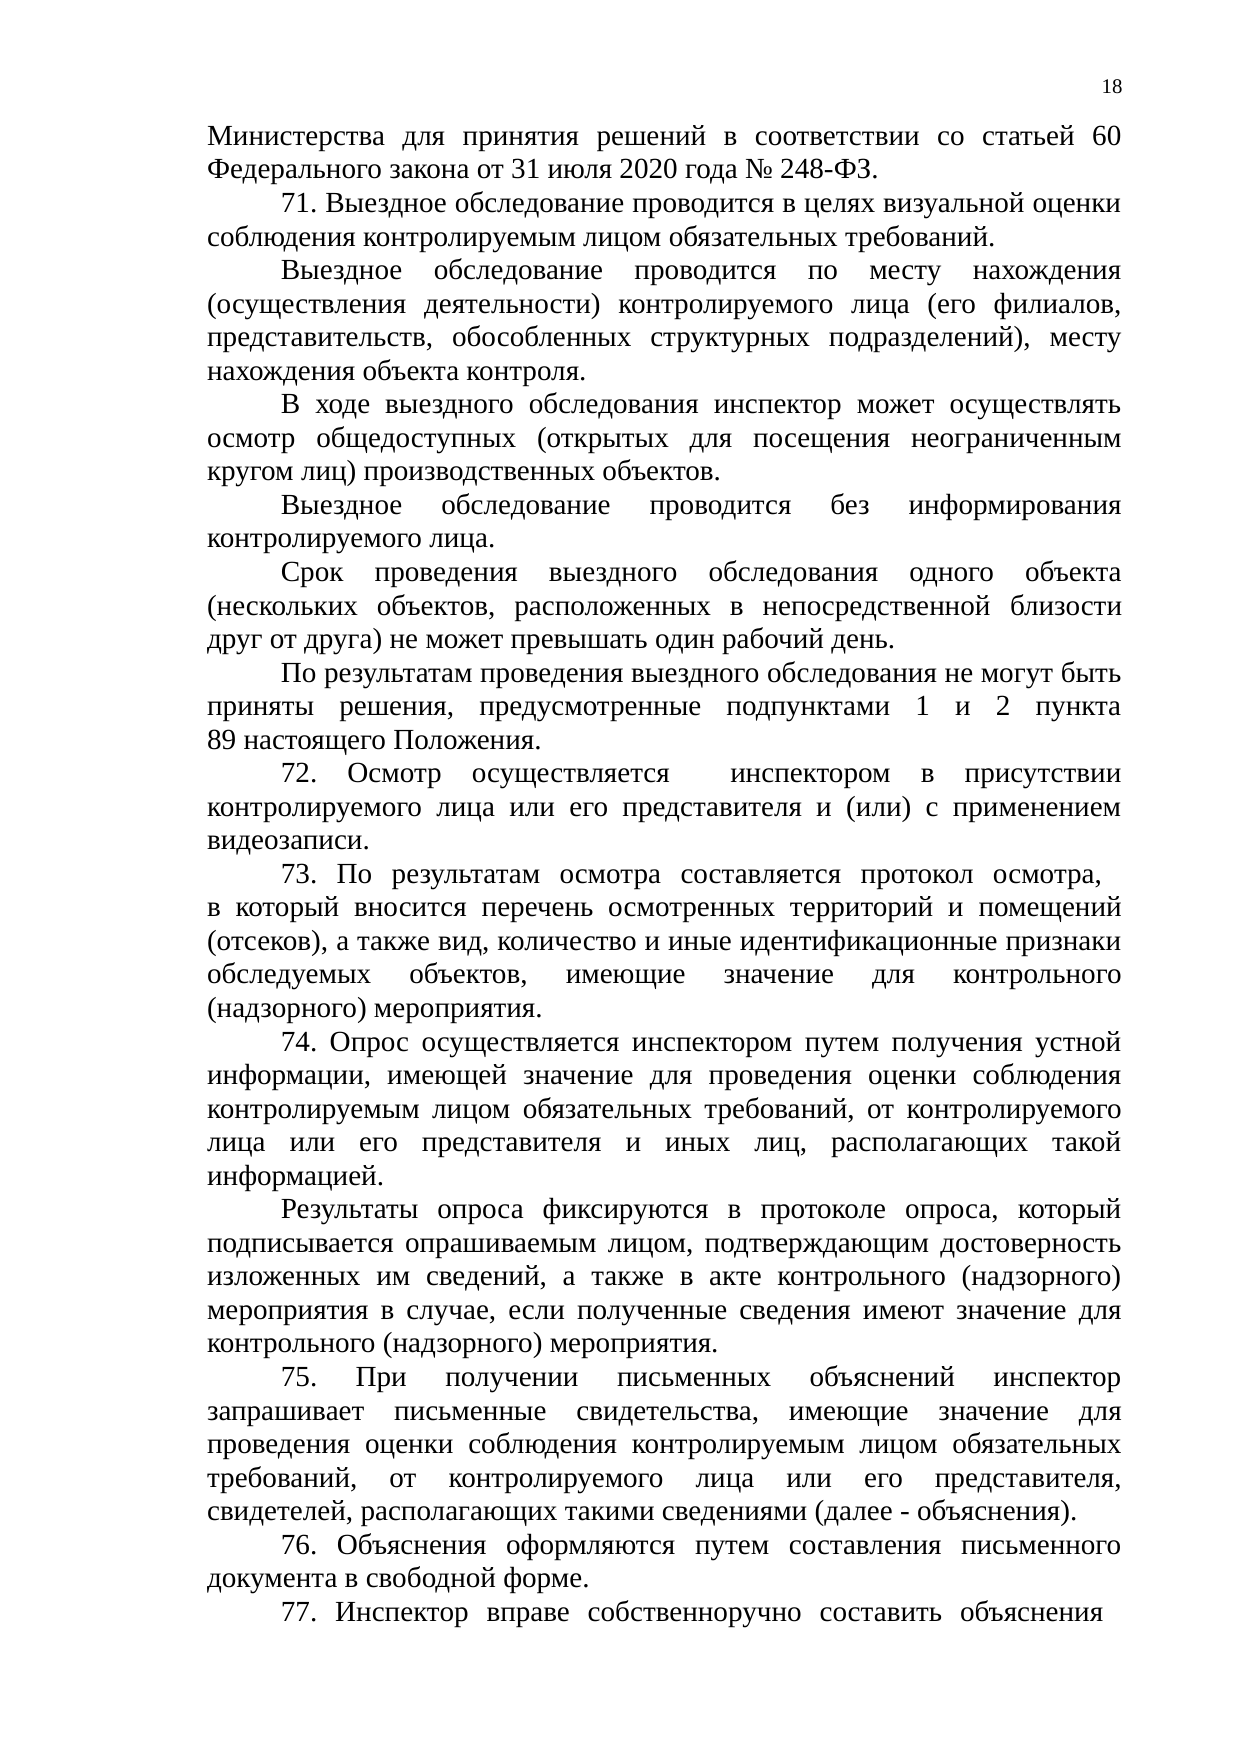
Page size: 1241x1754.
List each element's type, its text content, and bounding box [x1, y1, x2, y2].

text 76. Объяснения оформляются путем составления письменного документа в свободной форме. [207, 1527, 1122, 1594]
text 73. По результатам осмотра составляется протокол осмотра, в который вносится перечень осмотренных территорий и помещений (отсеков), а также вид, количество и иные идентификационные признаки обследуемых объектов, имеющие значение для контрольного (надзорного) мероприятия. [207, 856, 1122, 1024]
text По результатам проведения выездного обследования не могут быть приняты решения, предусмотренные подпунктами 1 и 2 пункта 89 настоящего Положения. [207, 655, 1122, 755]
text Выездное обследование проводится по месту нахождения (осуществления деятельности) контролируемого лица (его филиалов, представительств, обособленных структурных подразделений), месту нахождения объекта контроля. [207, 252, 1122, 386]
text Срок проведения выездного обследования одного объекта (нескольких объектов, расположенных в непосредственной близости друг от друга) не может превышать один рабочий день. [207, 554, 1122, 655]
text 74. Опрос осуществляется инспектором путем получения устной информации, имеющей значение для проведения оценки соблюдения контролируемым лицом обязательных требований, от контролируемого лица или его представителя и иных лиц, располагающих такой информацией. [207, 1024, 1122, 1191]
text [207, 118, 1122, 185]
text 72. Осмотр осуществляется инспектором в присутствии контролируемого лица или его представителя и (или) с применением видеозаписи. [207, 755, 1122, 856]
text Выездное обследование проводится без информирования контролируемого лица. [207, 487, 1122, 554]
text 75. При получении письменных объяснений инспектор запрашивает письменные свидетельства, имеющие значение для проведения оценки соблюдения контролируемым лицом обязательных требований, от контролируемого лица или его представителя, свидетелей, располагающих такими сведениями (далее - объяснения). [207, 1359, 1122, 1527]
text Результаты опроса фиксируются в протоколе опроса, который подписывается опрашиваемым лицом, подтверждающим достоверность изложенных им сведений, а также в акте контрольного (надзорного) мероприятия в случае, если полученные сведения имеют значение для контрольного (надзорного) мероприятия. [207, 1191, 1122, 1359]
text 71. Выездное обследование проводится в целях визуальной оценки соблюдения контролируемым лицом обязательных требований. [207, 185, 1122, 252]
text В ходе выездного обследования инспектор может осуществлять осмотр общедоступных (открытых для посещения неограниченным кругом лиц) производственных объектов. [207, 386, 1122, 487]
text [207, 1594, 1122, 1627]
